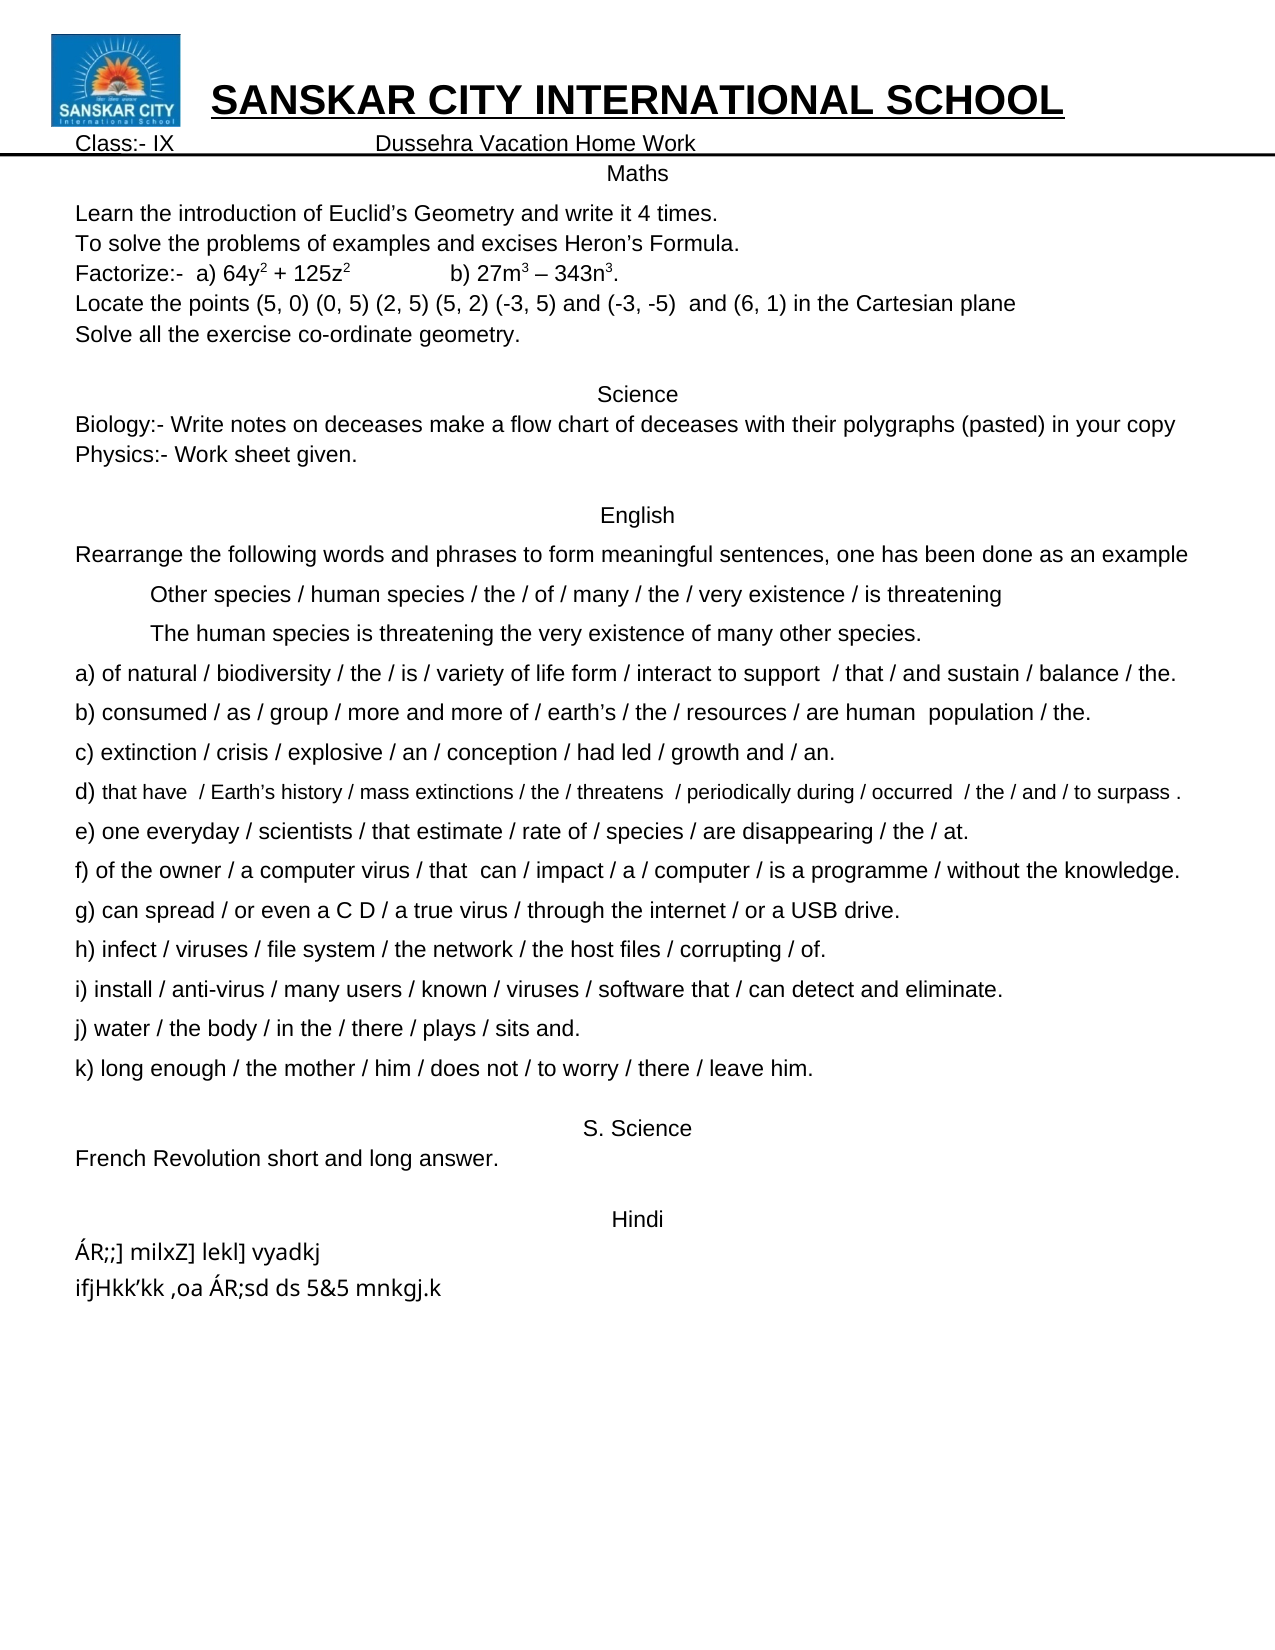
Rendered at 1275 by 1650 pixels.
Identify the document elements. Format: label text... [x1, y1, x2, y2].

text b) consumed / as / group / more and more of / earth’s / the / resources / are human population / the. [75, 699, 1200, 726]
text d) that have / Earth’s history / mass extinctions / the / threatens / periodically during / occurred / the / and / to surpass . [75, 778, 1200, 804]
text Biology:- Write notes on deceases make a flow chart of deceases with their polygraphs (pasted) in your copy [75, 411, 1200, 438]
text Locate the points (5, 0) (0, 5) (2, 5) (5, 2) (-3, 5) and (-3, -5) and (6, 1) in the Cartesian plane [75, 290, 1200, 317]
text j) water / the body / in the / there / plays / sits and. [75, 1015, 1200, 1041]
text g) can spread / or even a C D / a true virus / through the internet / or a USB drive. [75, 897, 1200, 923]
text a) of natural / biodiversity / the / is / variety of life form / interact to support / that / and sustain / balance / the. [75, 660, 1200, 686]
text Science [75, 381, 1200, 407]
text S. Science [75, 1115, 1200, 1141]
picture [51, 34, 181, 127]
text h) infect / viruses / file system / the network / the host files / corrupting / of. [75, 936, 1200, 962]
text Factorize:- a) 64y2 + 125z2 b) 27m3 – 343n3. [75, 260, 1200, 287]
text Other species / human species / the / of / many / the / very existence / is threatening [75, 581, 1200, 607]
text c) extinction / crisis / explosive / an / conception / had led / growth and / an. [75, 739, 1200, 765]
text Solve all the exercise co-ordinate geometry. [75, 321, 1200, 347]
text The human species is threatening the very existence of many other species. [75, 620, 1200, 647]
text ÁR;;] milxZ] lekl] vyadkj [75, 1236, 1200, 1267]
text SANSKAR CITY INTERNATIONAL SCHOOL [75, 75, 1200, 123]
text e) one everyday / scientists / that estimate / rate of / species / are disappearing / the / at. [75, 818, 1200, 844]
text Learn the introduction of Euclid’s Geometry and write it 4 times. [75, 200, 1200, 226]
text French Revolution short and long answer. [75, 1145, 1200, 1172]
text f) of the owner / a computer virus / that can / impact / a / computer / is a programme / without the knowledge. [75, 857, 1200, 883]
text English [75, 502, 1200, 528]
text Maths [75, 160, 1200, 187]
text Physics:- Work sheet given. [75, 441, 1200, 468]
text ifjHkk’kk ,oa ÁR;sd ds 5&5 mnkgj.k [75, 1272, 1200, 1303]
text k) long enough / the mother / him / does not / to worry / there / leave him. [75, 1054, 1200, 1081]
text Rearrange the following words and phrases to form meaningful sentences, one has been done as an example [75, 541, 1200, 568]
text Hindi [75, 1206, 1200, 1232]
text i) install / anti-virus / many users / known / viruses / software that / can detect and eliminate. [75, 976, 1200, 1002]
text Class:- IX Dussehra Vacation Home Work [75, 130, 1200, 153]
text To solve the problems of examples and excises Heron’s Formula. [75, 230, 1200, 256]
